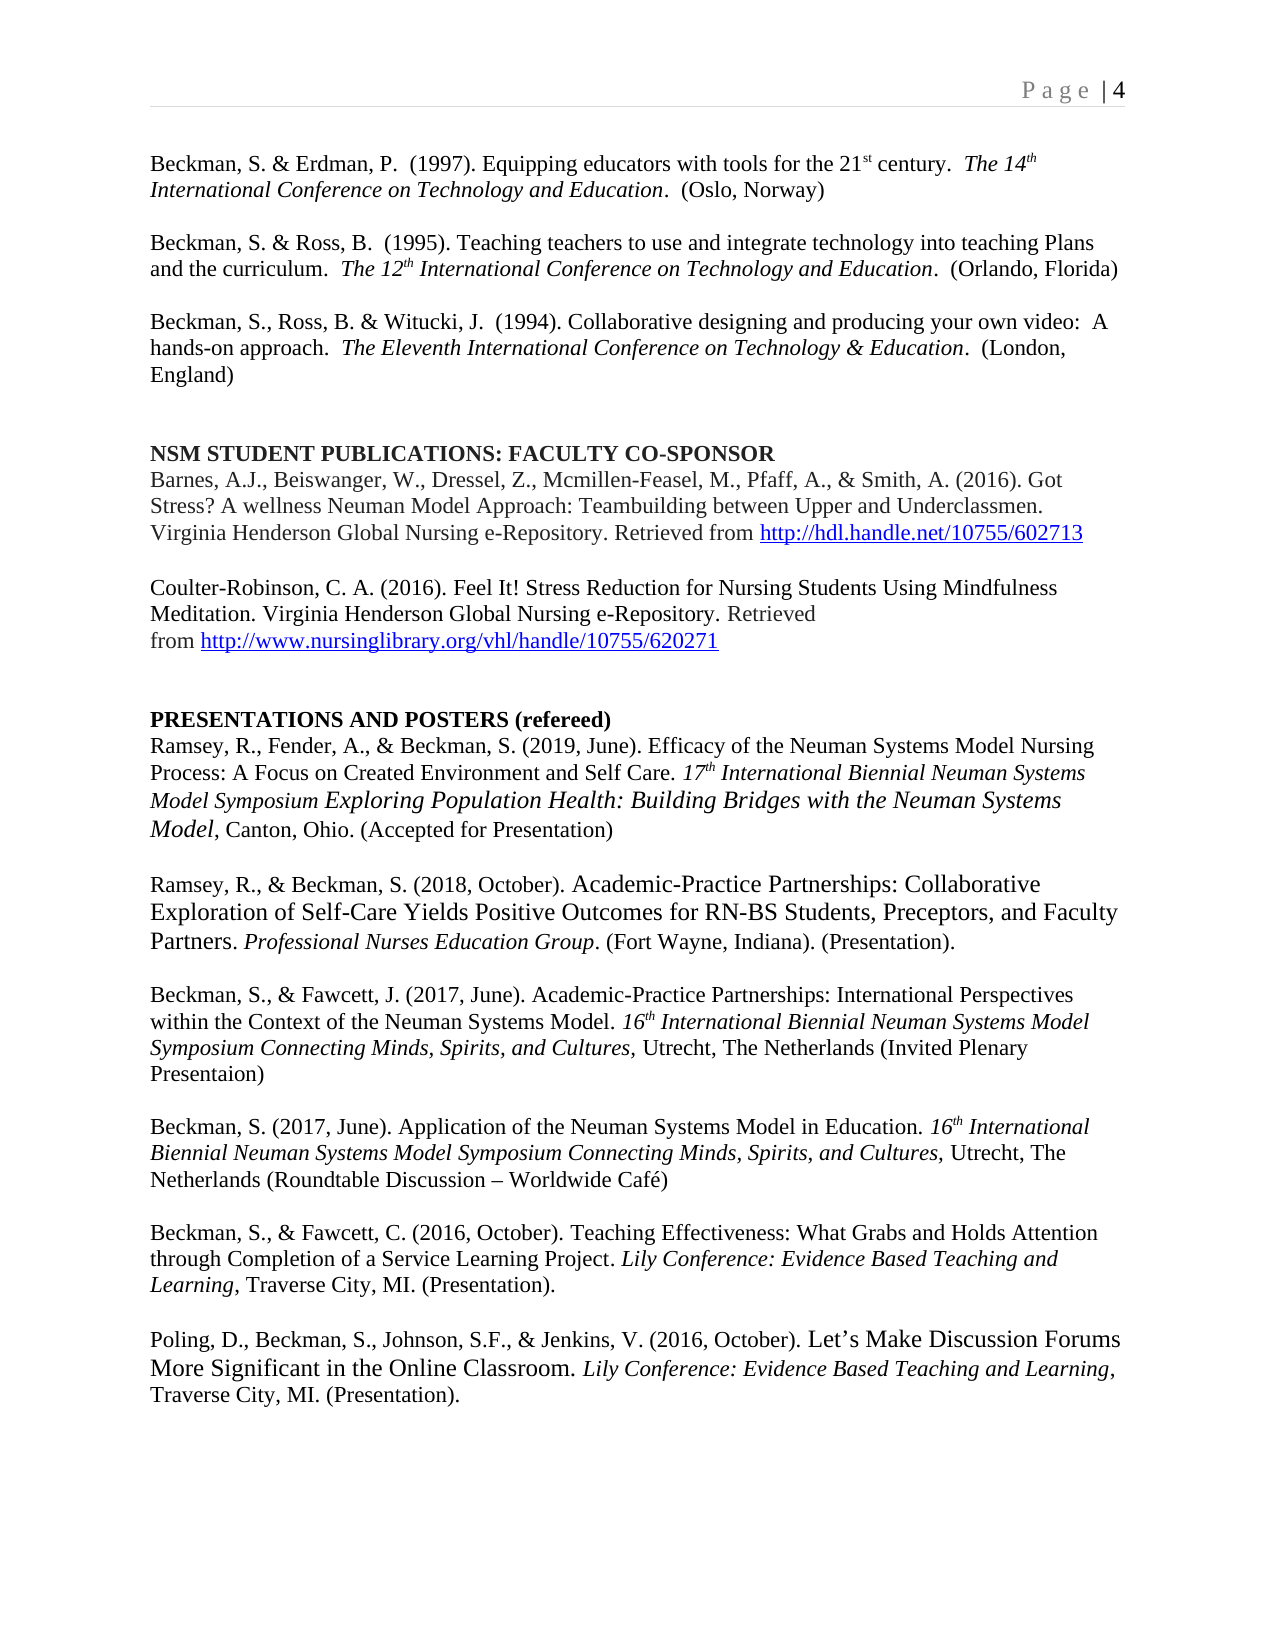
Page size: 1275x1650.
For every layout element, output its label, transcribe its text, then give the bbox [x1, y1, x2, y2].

text PRESENTATIONS AND POSTERS (refereed) [150, 706, 1125, 732]
text Beckman, S. & Erdman, P. (1997). Equipping educators with tools for the 21st century. The 14th International Conference on Technology and Education. (Oslo, Norway) [150, 150, 1125, 203]
text Barnes, A.J., Beiswanger, W., Dressel, Z., Mcmillen-Feasel, M., Pfaff, A., & Smith, A. (2016). Got Stress? A wellness Neuman Model Approach: Teambuilding between Upper and Underclassmen. Virginia Henderson Global Nursing e-Repository. Retrieved from http://hdl.handle.net/10755/602713 [150, 466, 1125, 574]
text Ramsey, R., Fender, A., & Beckman, S. (2019, June). Efficacy of the Neuman Systems Model Nursing Process: A Focus on Created Environment and Self Care. 17th International Biennial Neuman Systems Model Symposium Exploring Population Health: Building Bridges with the Neuman Systems Model, Canton, Ohio. (Accepted for Presentation) [150, 732, 1125, 842]
text Coulter-Robinson, C. A. (2016). Feel It! Stress Reduction for Nursing Students Using Mindfulness Meditation. Virginia Henderson Global Nursing e-Repository. Retrieved from http://www.nursinglibrary.org/vhl/handle/10755/620271 [150, 574, 1125, 653]
text Beckman, S. (2017, June). Application of the Neuman Systems Model in Education. 16th International Biennial Neuman Systems Model Symposium Connecting Minds, Spirits, and Cultures, Utrecht, The Netherlands (Roundtable Discussion – Worldwide Café) [150, 1113, 1125, 1192]
text Beckman, S., & Fawcett, J. (2017, June). Academic-Practice Partnerships: International Perspectives within the Context of the Neuman Systems Model. 16th International Biennial Neuman Systems Model Symposium Connecting Minds, Spirits, and Cultures, Utrecht, The Netherlands (Invited Plenary Presentaion) [150, 981, 1125, 1087]
text Beckman, S., Ross, B. & Witucki, J. (1994). Collaborative designing and producing your own video: A hands-on approach. The Eleventh International Conference on Technology & Education. (London, England) [150, 308, 1125, 387]
text Beckman, S. & Ross, B. (1995). Teaching teachers to use and integrate technology into teaching Plans and the curriculum. The 12th International Conference on Technology and Education. (Orlando, Florida) [150, 229, 1125, 282]
text NSM STUDENT PUBLICATIONS: FACULTY CO-SPONSOR [150, 440, 1125, 466]
text Poling, D., Beckman, S., Johnson, S.F., & Jenkins, V. (2016, October). Let’s Make Discussion Forums More Significant in the Online Classroom. Lily Conference: Evidence Based Teaching and Learning, Traverse City, MI. (Presentation). [150, 1324, 1125, 1408]
text Ramsey, R., & Beckman, S. (2018, October). Academic-Practice Partnerships: Collaborative Exploration of Self-Care Yields Positive Outcomes for RN-BS Students, Preceptors, and Faculty Partners. Professional Nurses Education Group. (Fort Wayne, Indiana). (Presentation). [150, 869, 1125, 955]
text Beckman, S., & Fawcett, C. (2016, October). Teaching Effectiveness: What Grabs and Holds Attention through Completion of a Service Learning Project. Lily Conference: Evidence Based Teaching and Learning, Traverse City, MI. (Presentation). [150, 1218, 1125, 1298]
